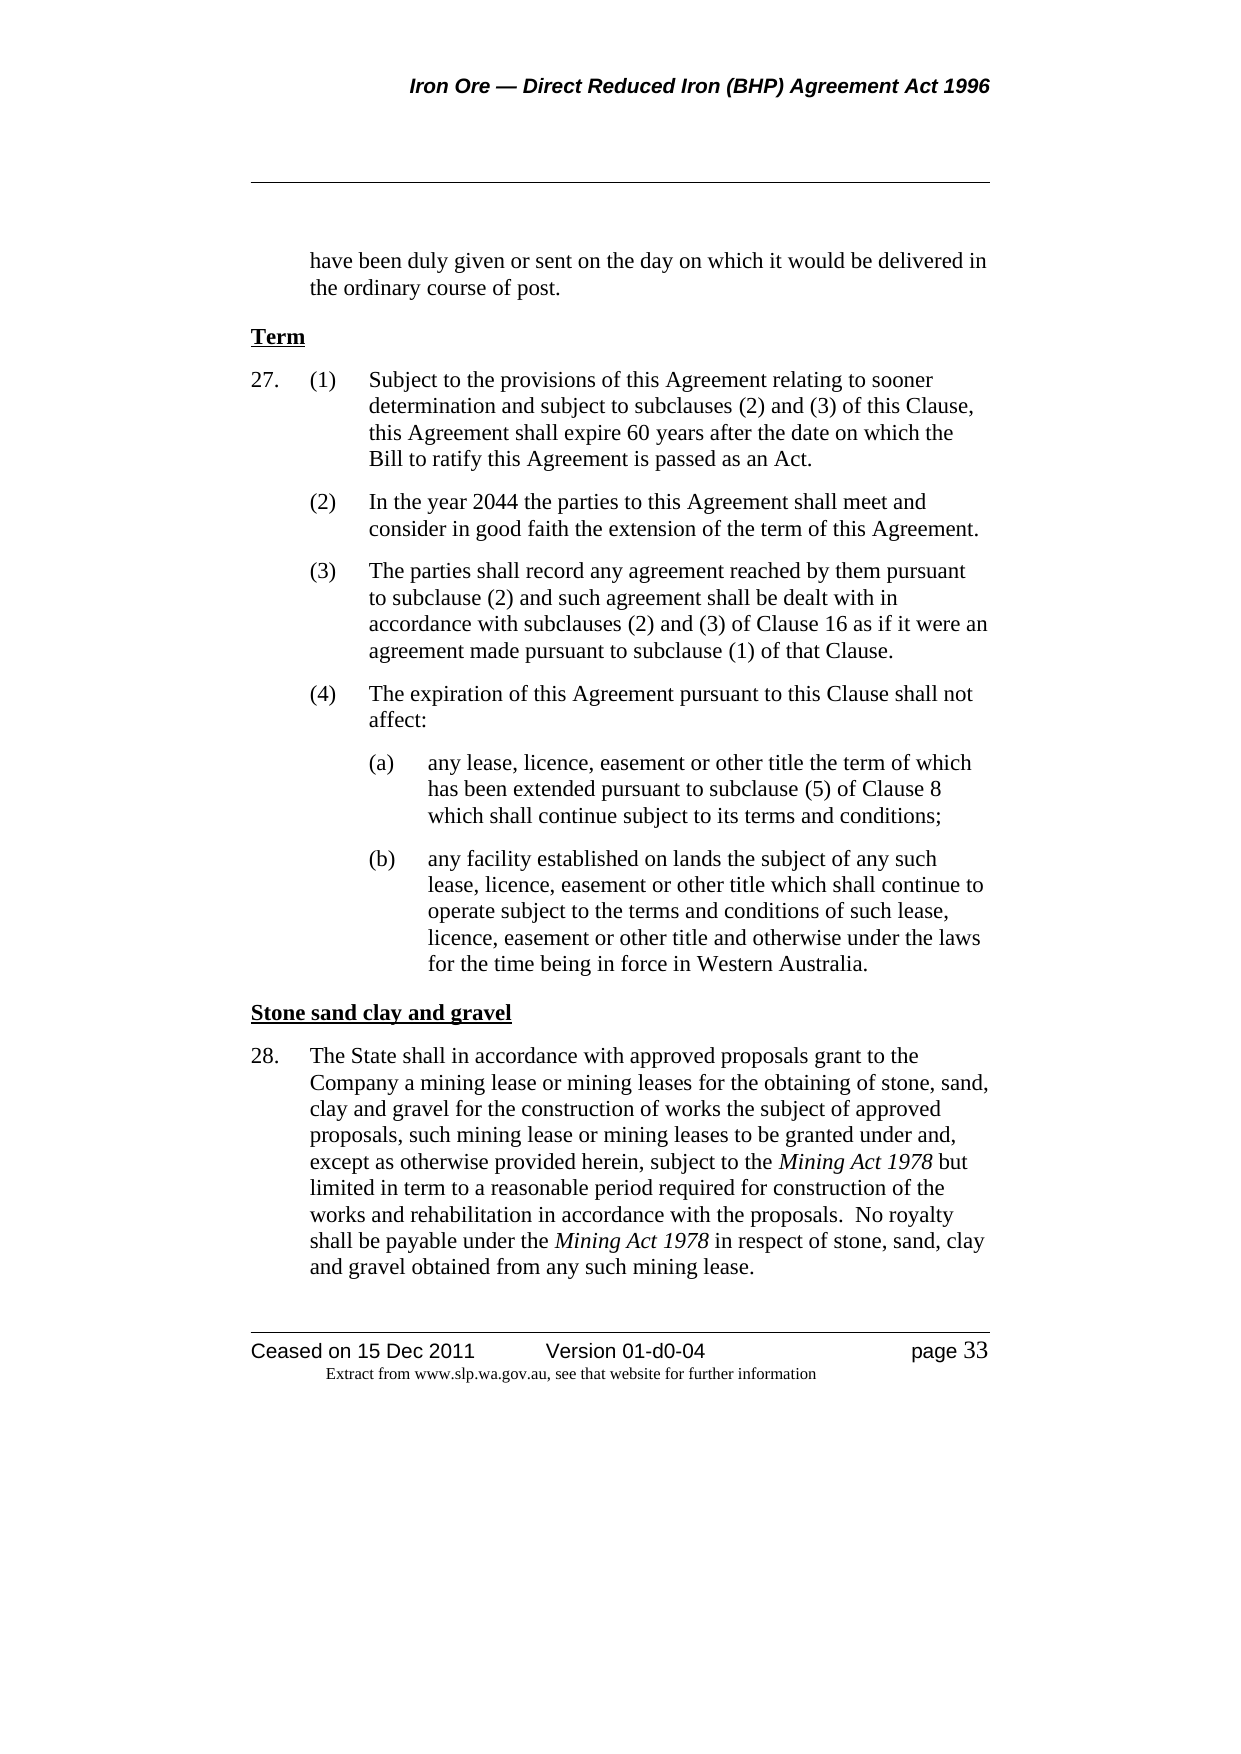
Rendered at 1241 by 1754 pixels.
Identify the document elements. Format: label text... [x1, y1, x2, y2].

text 27. (1) Subject to the provisions of this Agreement relating to sooner determination and subject to subclauses (2) and (3) of this Clause, this Agreement shall expire 60 years after the date on which the Bill to ratify this Agreement is passed as an Act. [251, 366, 990, 472]
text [251, 247, 990, 300]
text (2) In the year 2044 the parties to this Agreement shall meet and consider in good faith the extension of the term of this Agreement. [251, 488, 990, 541]
text (b) any facility established on lands the subject of any such lease, licence, easement or other title which shall continue to operate subject to the terms and conditions of such lease, licence, easement or other title and otherwise under the laws for the time being in force in Western Australia. [251, 845, 990, 977]
text Term [251, 323, 990, 349]
text (4) The expiration of this Agreement pursuant to this Clause shall not affect: [251, 680, 990, 732]
text (a) any lease, licence, easement or other title the term of which has been extended pursuant to subclause (5) of Clause 8 which shall continue subject to its terms and conditions; [251, 749, 990, 828]
text 28. The State shall in accordance with approved proposals grant to the Company a mining lease or mining leases for the obtaining of stone, sand, clay and gravel for the construction of works the subject of approved proposals, such mining lease or mining leases to be granted under and, except as otherwise provided herein, subject to the Mining Act 1978 but limited in term to a reasonable period required for construction of the works and rehabilitation in accordance with the proposals. No royalty shall be payable under the Mining Act 1978 in respect of stone, sand, clay and gravel obtained from any such mining lease. [251, 1042, 990, 1280]
text (3) The parties shall record any agreement reached by them pursuant to subclause (2) and such agreement shall be dealt with in accordance with subclauses (2) and (3) of Clause 16 as if it were an agreement made pursuant to subclause (1) of that Clause. [251, 558, 990, 663]
text Stone sand clay and gravel [251, 999, 990, 1026]
